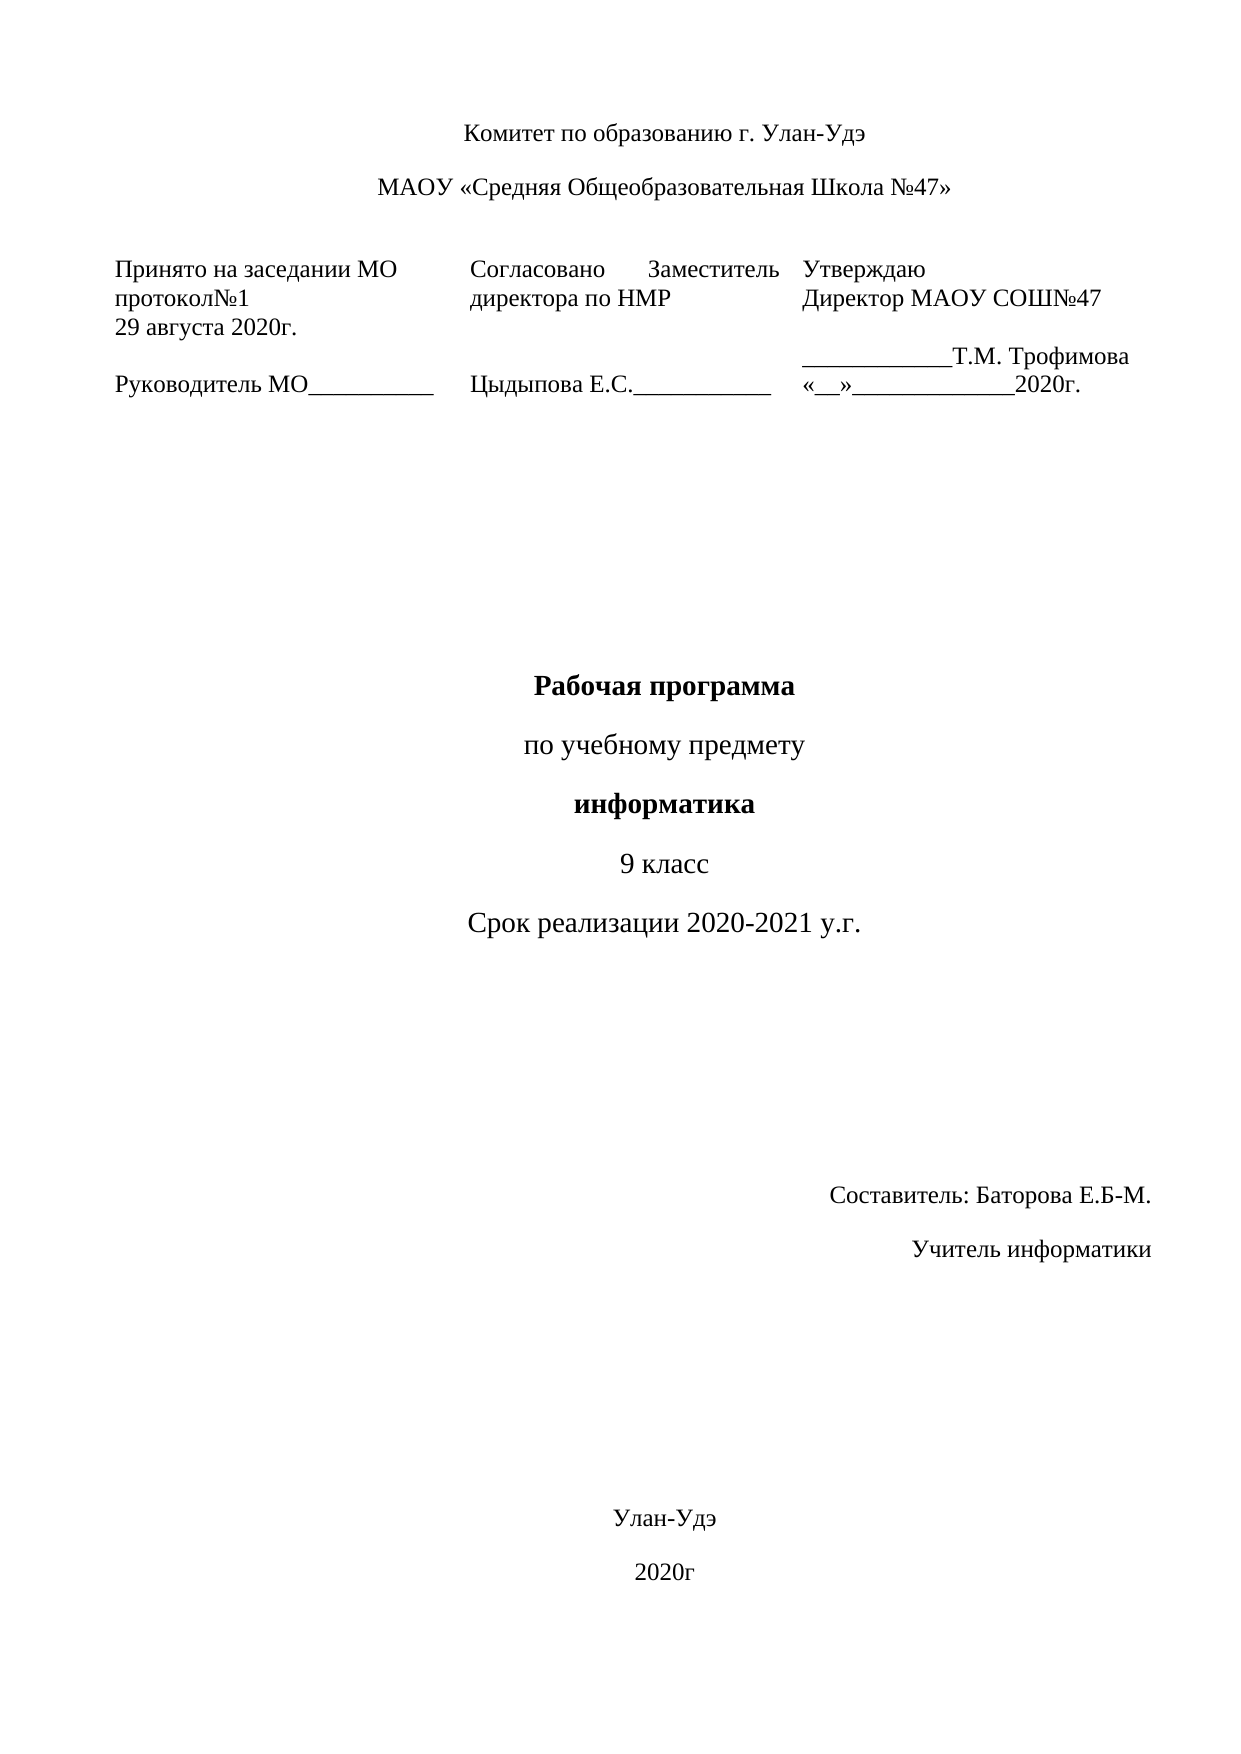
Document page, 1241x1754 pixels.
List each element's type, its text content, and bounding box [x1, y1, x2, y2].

text Учитель информатики [177, 1234, 1152, 1262]
text Рабочая программа [177, 668, 1152, 701]
text МАОУ «Средняя Общеобразовательная Школа №47» [177, 172, 1152, 201]
table_header Принято на заседании МО протокол№1 29 августа 2020г. Руководитель МО__________ [103, 226, 458, 398]
text по учебному предмету [177, 727, 1152, 761]
table_header Утверждаю Директор МАОУ СОШ№47 ____________Т.М. Трофимова «__»_____________2020г. [791, 226, 1141, 398]
text Улан-Удэ [177, 1503, 1152, 1532]
text информатика [177, 786, 1152, 820]
text Комитет по образованию г. Улан-Удэ [177, 118, 1152, 147]
text Срок реализации 2020-2021 у.г. [177, 905, 1152, 939]
text 9 класс [177, 846, 1152, 879]
table_header Согласовано Заместитель директора по НМР Цыдыпова Е.С.___________ [459, 226, 791, 398]
text 2020г [177, 1557, 1152, 1586]
text Составитель: Баторова Е.Б-М. [177, 1180, 1152, 1209]
